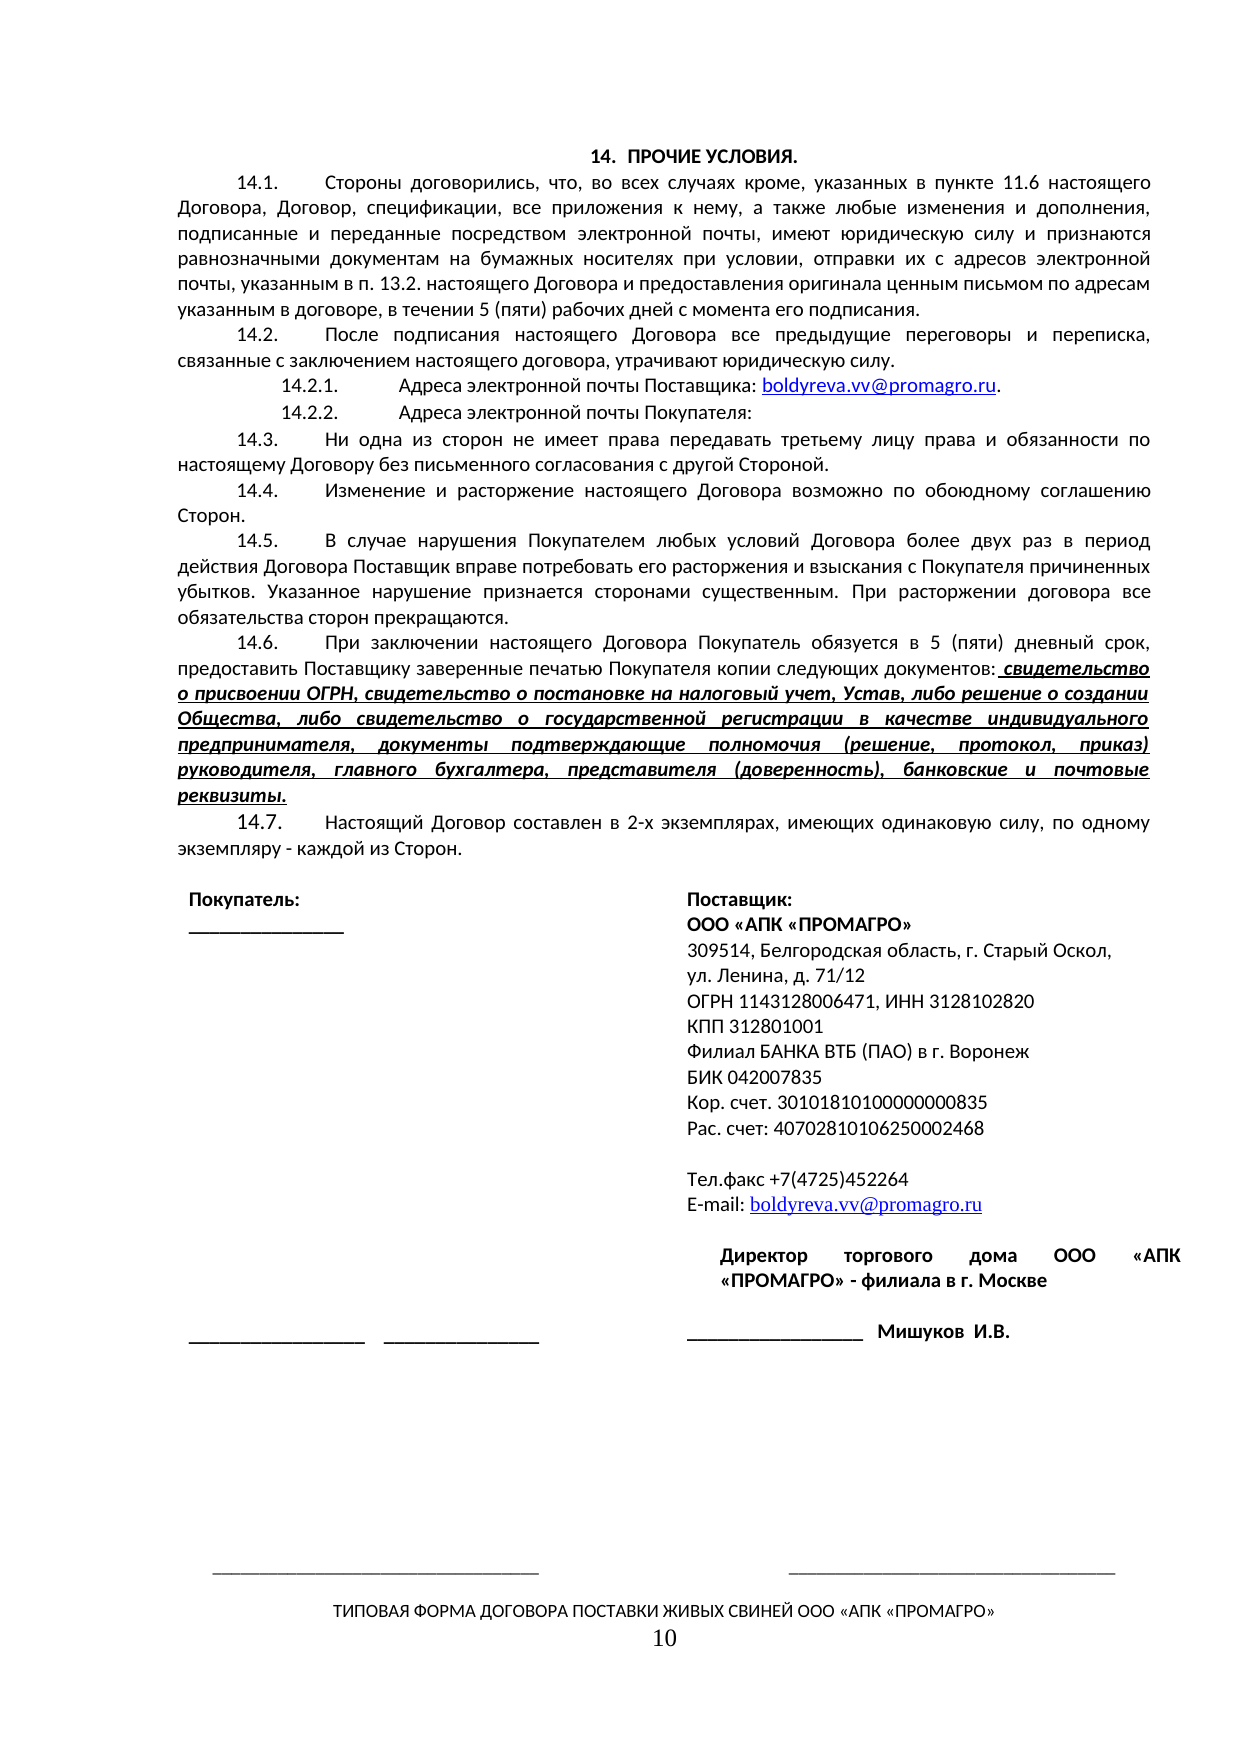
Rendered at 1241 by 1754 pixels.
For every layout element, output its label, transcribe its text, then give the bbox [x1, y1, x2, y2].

list После подписания настоящего Договора все предыдущие переговоры и переписка, связанные с заключением настоящего договора, утрачивают юридическую силу. [177, 321, 1152, 372]
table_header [676, 886, 1192, 1525]
list Настоящий Договор составлен в 2-х экземплярах, имеющих одинаковую силу, по одному экземпляру - каждой из Сторон. [177, 807, 1152, 861]
list Адреса электронной почты Поставщика: boldyreva.vv@promagro.ru. [281, 372, 1152, 398]
list Адреса электронной почты Покупателя: [281, 399, 1152, 424]
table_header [177, 886, 676, 1525]
list В случае нарушения Покупателем любых условий Договора более двух раз в период действия Договора Поставщик вправе потребовать его расторжения и взыскания с Покупателя причиненных убытков. Указанное нарушение признается сторонами существенным. При расторжении договора все обязательства сторон прекращаются. [177, 528, 1152, 629]
list Изменение и расторжение настоящего Договора возможно по обоюдному соглашению Сторон. [177, 477, 1152, 528]
list Ни одна из сторон не имеет права передавать третьему лицу права и обязанности по настоящему Договору без письменного согласования с другой Стороной. [177, 426, 1152, 477]
list Стороны договорились, что, во всех случаях кроме, указанных в пункте 11.6 настоящего Договора, Договор, спецификации, все приложения к нему, а также любые изменения и дополнения, подписанные и переданные посредством электронной почты, имеют юридическую силу и признаются равнозначными документам на бумажных носителях при условии, отправки их с адресов электронной почты, указанным в п. 13.2. настоящего Договора и предоставления оригинала ценным письмом по адресам указанным в договоре, в течении 5 (пяти) рабочих дней с момента его подписания. [177, 169, 1152, 321]
list ПРОЧИЕ УСЛОВИЯ. [236, 143, 1152, 169]
list При заключении настоящего Договора Покупатель обязуется в 5 (пяти) дневный срок, предоставить Поставщику заверенные печатью Покупателя копии следующих документов: свидетельство о присвоении ОГРН, свидетельство о постановке на налоговый учет, Устав, либо решение о создании Общества, либо свидетельство о государственной регистрации в качестве индивидуального предпринимателя, документы подтверждающие полномочия (решение, протокол, приказ) руководителя, главного бухгалтера, представителя (доверенность), банковские и почтовые реквизиты. [177, 629, 1152, 807]
